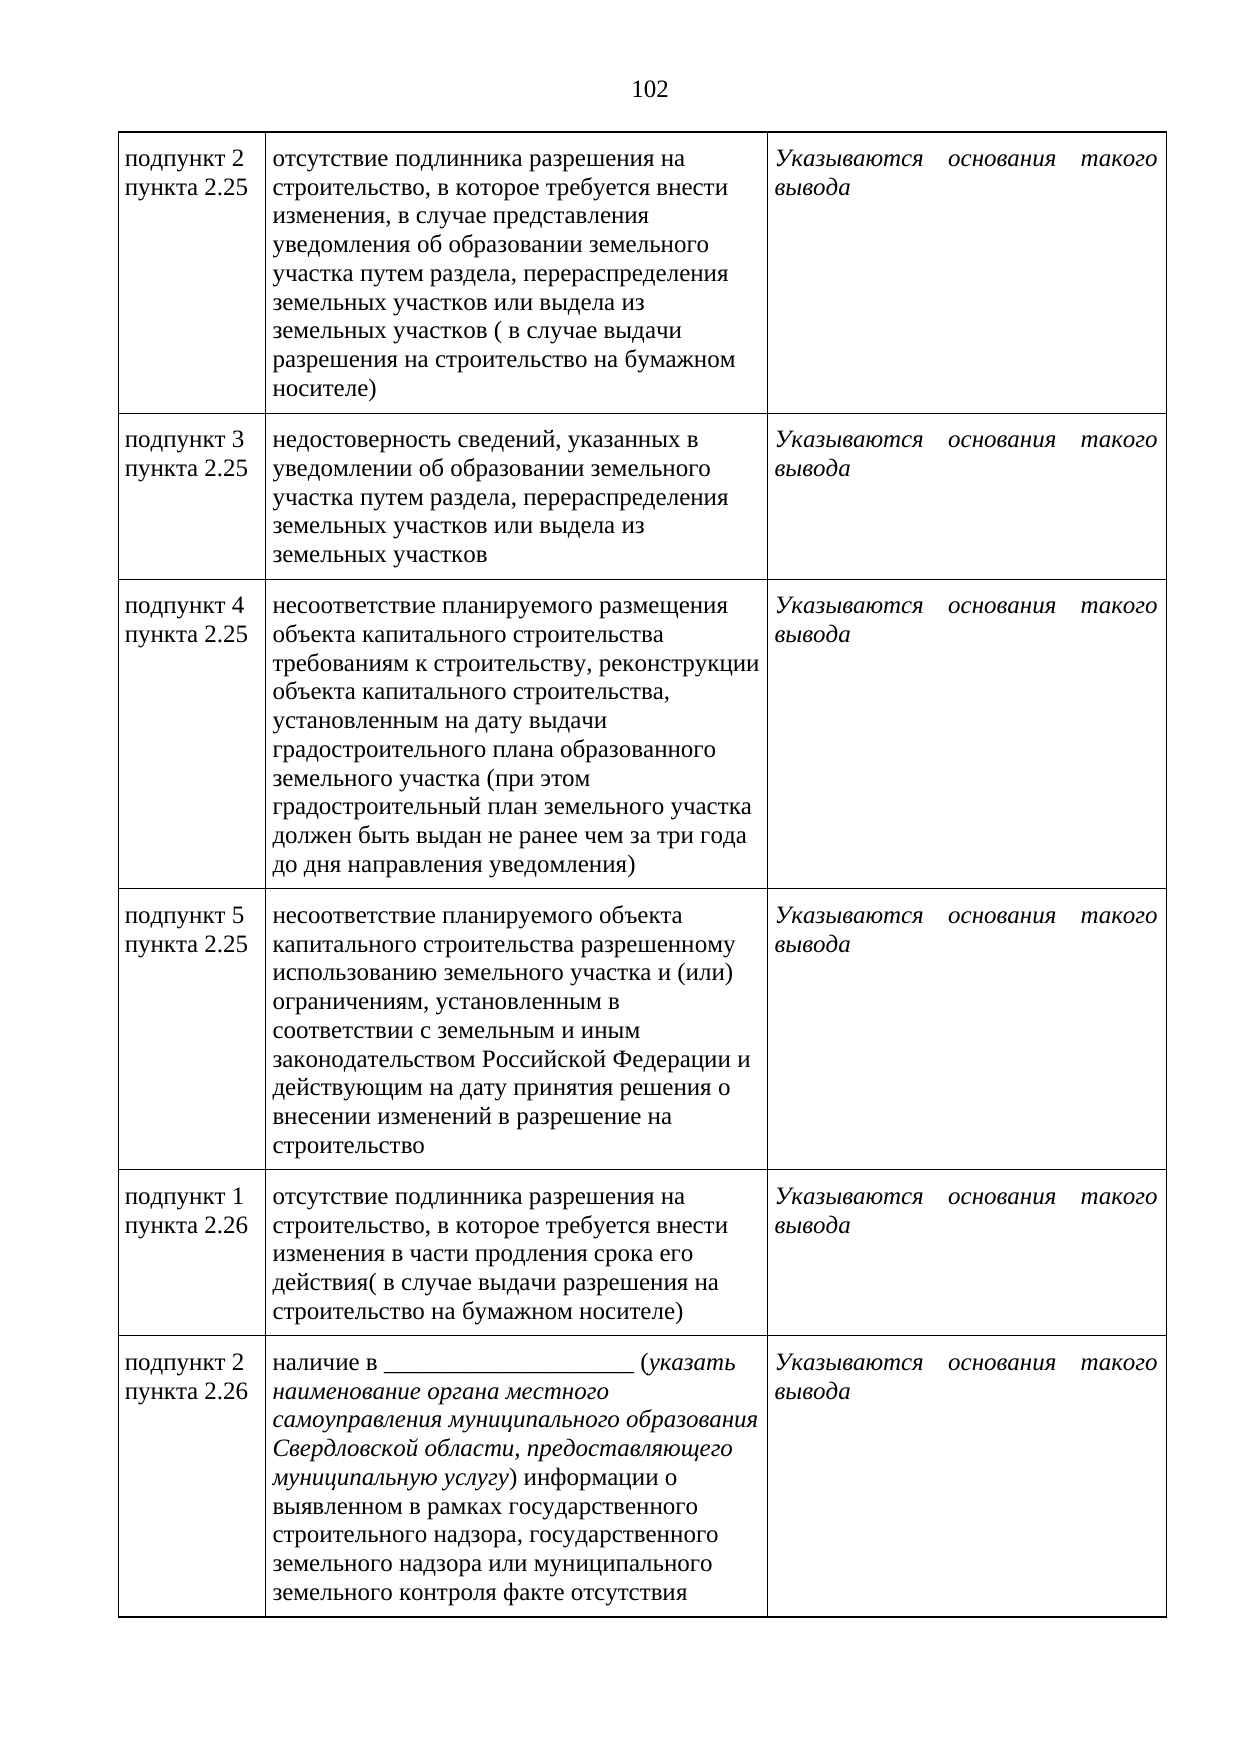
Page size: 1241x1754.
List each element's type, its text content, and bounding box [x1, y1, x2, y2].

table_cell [768, 1336, 1166, 1616]
table_cell отсутствие подлинника разрешения на строительство, в которое требуется внести изменения в части продления срока его действия( в случае выдачи разрешения на строительство на бумажном носителе) [266, 1170, 767, 1335]
table_cell несоответствие планируемого объекта капитального строительства разрешенному использованию земельного участка и (или) ограничениям, установленным в соответствии с земельным и иным законодательством Российской Федерации и действующим на дату принятия решения о внесении изменений в разрешение на строительство [266, 889, 767, 1169]
table_cell подпункт 1 пункта 2.26 [119, 1170, 265, 1335]
table_cell подпункт 5 пункта 2.25 [119, 889, 265, 1169]
table_cell Указываются основания такого вывода [768, 889, 1166, 1169]
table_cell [266, 1336, 767, 1616]
table_cell подпункт 4 пункта 2.25 [119, 580, 265, 888]
table_cell Указываются основания такого вывода [768, 580, 1166, 888]
table_cell недостоверность сведений, указанных в уведомлении об образовании земельного участка путем раздела, перераспределения земельных участков или выдела из земельных участков [266, 414, 767, 578]
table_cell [768, 133, 1166, 412]
table_cell подпункт 2 пункта 2.25 [119, 133, 265, 412]
table_cell отсутствие подлинника разрешения на строительство, в которое требуется внести изменения, в случае представления уведомления об образовании земельного участка путем раздела, перераспределения земельных участков или выдела из земельных участков ( в случае выдачи разрешения на строительство на бумажном носителе) [266, 133, 767, 412]
table_cell Указываются основания такого вывода [768, 414, 1166, 578]
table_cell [119, 1336, 265, 1616]
table_cell несоответствие планируемого размещения объекта капитального строительства требованиям к строительству, реконструкции объекта капитального строительства, установленным на дату выдачи градостроительного плана образованного земельного участка (при этом градостроительный план земельного участка должен быть выдан не ранее чем за три года до дня направления уведомления) [266, 580, 767, 888]
table_cell подпункт 3 пункта 2.25 [119, 414, 265, 578]
table_cell Указываются основания такого вывода [768, 1170, 1166, 1335]
